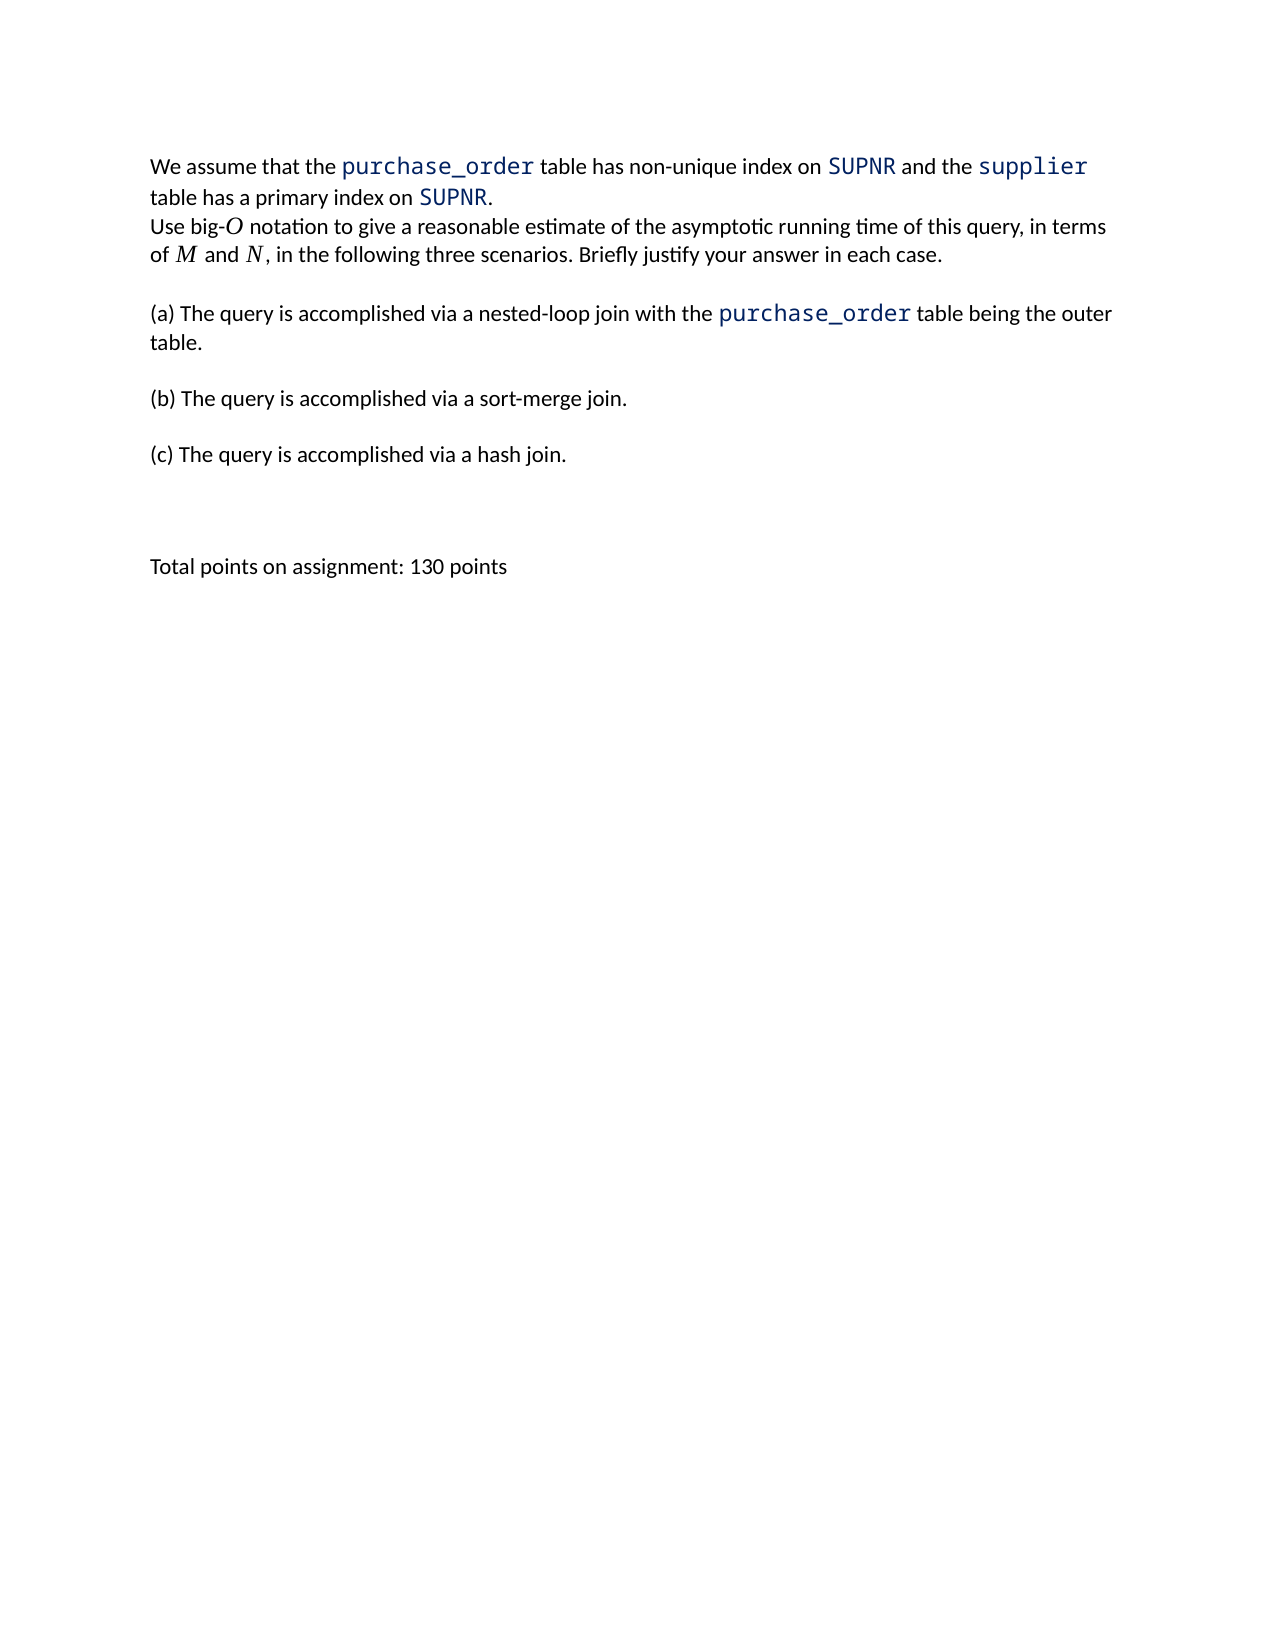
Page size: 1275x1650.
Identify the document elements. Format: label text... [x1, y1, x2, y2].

text (b) The query is accomplished via a sort-merge join. [150, 384, 1125, 412]
text (a) The query is accomplished via a nested-loop join with the purchase_order table being the outer table. [150, 297, 1125, 356]
text Use big- notation to give a reasonable estimate of the asymptotic running time of this query, in terms of and , in the following three scenarios. Briefly justify your answer in each case. [150, 212, 1125, 268]
text (c) The query is accomplished via a hash join. [150, 440, 1125, 468]
text Total points on assignment: 130 points [150, 552, 1125, 580]
text We assume that the purchase_order table has non-unique index on SUPNR and the supplier table has a primary index on SUPNR. [150, 150, 1125, 212]
